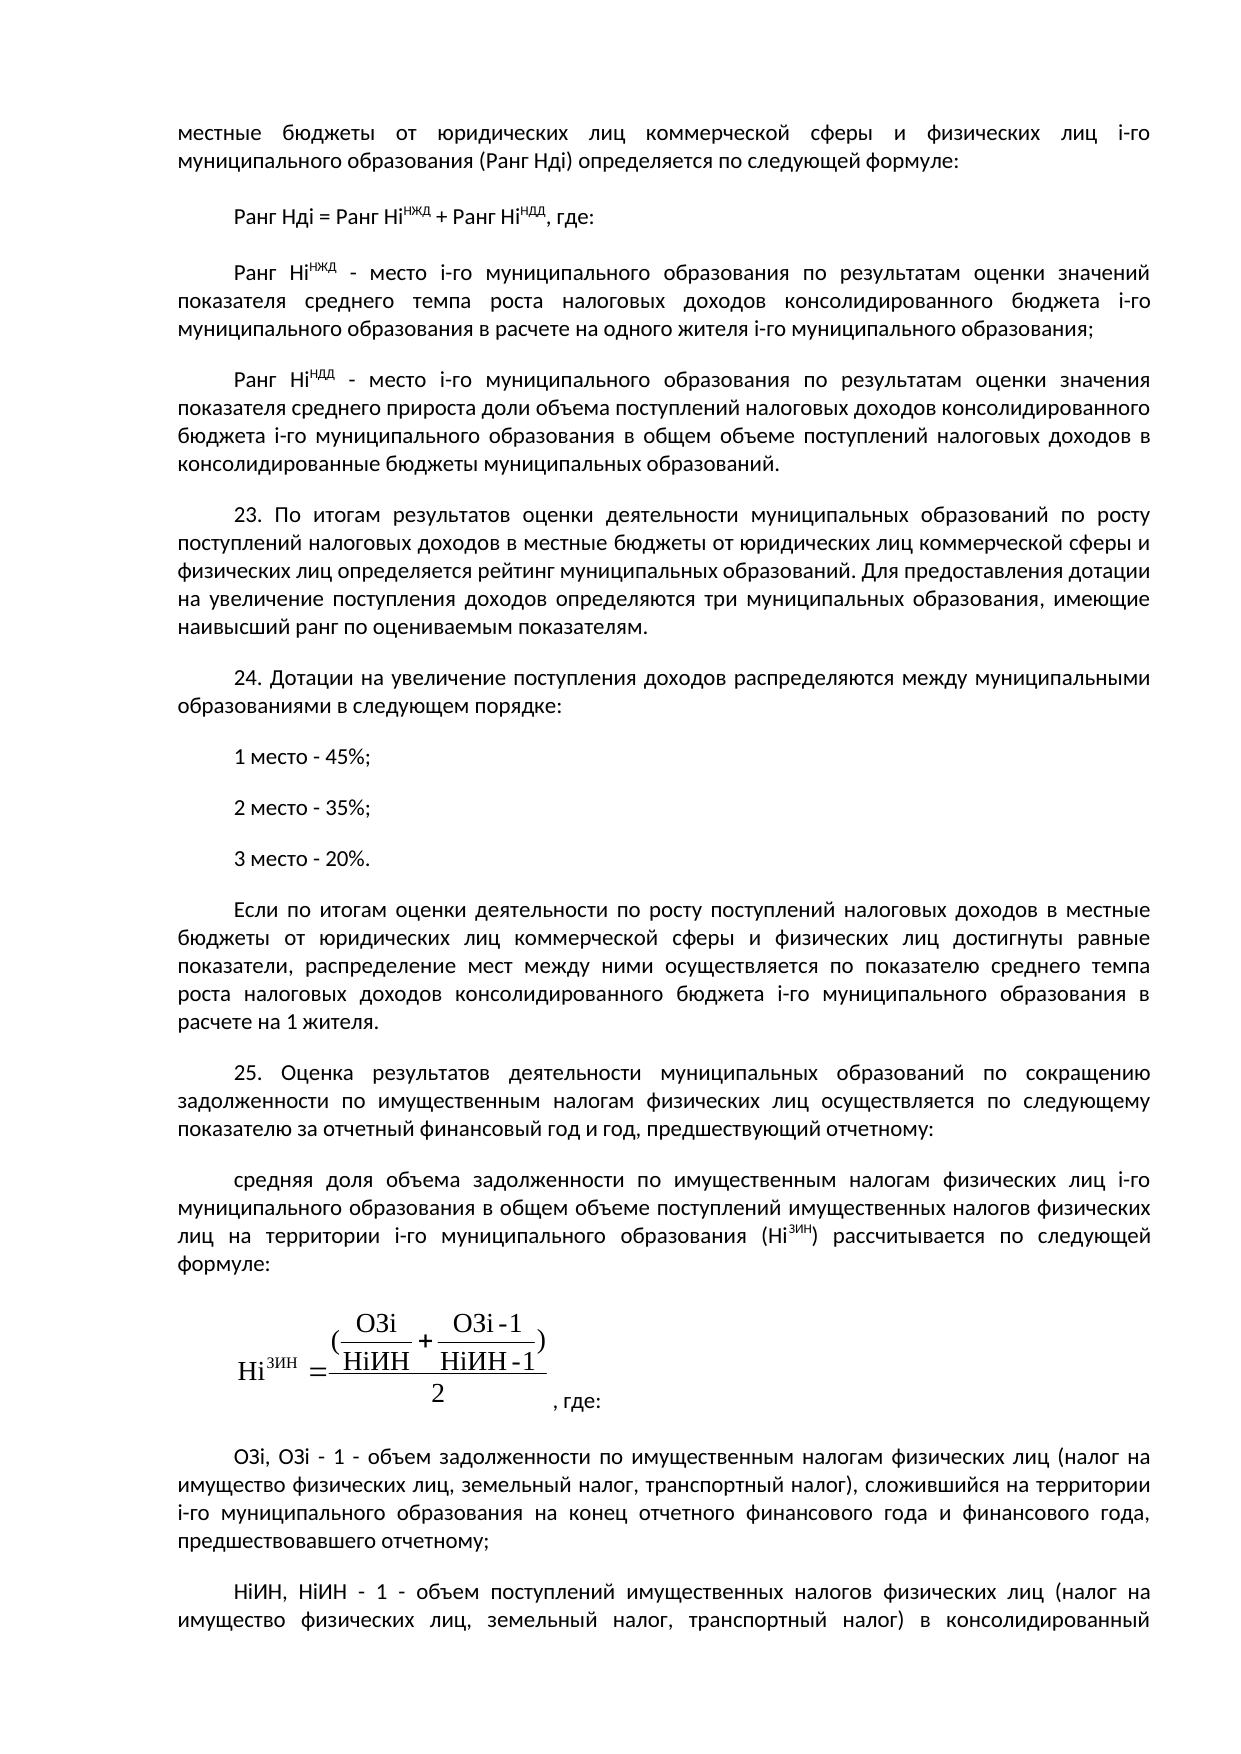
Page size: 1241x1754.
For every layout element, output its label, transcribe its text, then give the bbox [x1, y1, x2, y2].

text Если по итогам оценки деятельности по росту поступлений налоговых доходов в местные бюджеты от юридических лиц коммерческой сферы и физических лиц достигнуты равные показатели, распределение мест между ними осуществляется по показателю среднего темпа роста налоговых доходов консолидированного бюджета i-го муниципального образования в расчете на 1 жителя. [177, 895, 1152, 1035]
text Ранг Ндi = Ранг НiНЖД + Ранг НiНДД, где: [177, 202, 1152, 230]
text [177, 1577, 1152, 1633]
text 23. По итогам результатов оценки деятельности муниципальных образований по росту поступлений налоговых доходов в местные бюджеты от юридических лиц коммерческой сферы и физических лиц определяется рейтинг муниципальных образований. Для предоставления дотации на увеличение поступления доходов определяются три муниципальных образования, имеющие наивысший ранг по оцениваемым показателям. [177, 500, 1152, 640]
text 3 место - 20%. [177, 844, 1152, 872]
text , где: [177, 1305, 1152, 1414]
text ОЗi, ОЗi - 1 - объем задолженности по имущественным налогам физических лиц (налог на имущество физических лиц, земельный налог, транспортный налог), сложившийся на территории i-го муниципального образования на конец отчетного финансового года и финансового года, предшествовавшего отчетному; [177, 1442, 1152, 1554]
text 1 место - 45%; [177, 742, 1152, 770]
text 25. Оценка результатов деятельности муниципальных образований по сокращению задолженности по имущественным налогам физических лиц осуществляется по следующему показателю за отчетный финансовый год и год, предшествующий отчетному: [177, 1058, 1152, 1142]
text Ранг НiНЖД - место i-го муниципального образования по результатам оценки значений показателя среднего темпа роста налоговых доходов консолидированного бюджета i-го муниципального образования в расчете на одного жителя i-го муниципального образования; [177, 258, 1152, 342]
text Ранг НiНДД - место i-го муниципального образования по результатам оценки значения показателя среднего прироста доли объема поступлений налоговых доходов консолидированного бюджета i-го муниципального образования в общем объеме поступлений налоговых доходов в консолидированные бюджеты муниципальных образований. [177, 365, 1152, 477]
text 24. Дотации на увеличение поступления доходов распределяются между муниципальными образованиями в следующем порядке: [177, 663, 1152, 719]
text 2 место - 35%; [177, 793, 1152, 821]
text средняя доля объема задолженности по имущественным налогам физических лиц i-го муниципального образования в общем объеме поступлений имущественных налогов физических лиц на территории i-го муниципального образования (НiЗИН) рассчитывается по следующей формуле: [177, 1165, 1152, 1277]
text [177, 118, 1152, 174]
